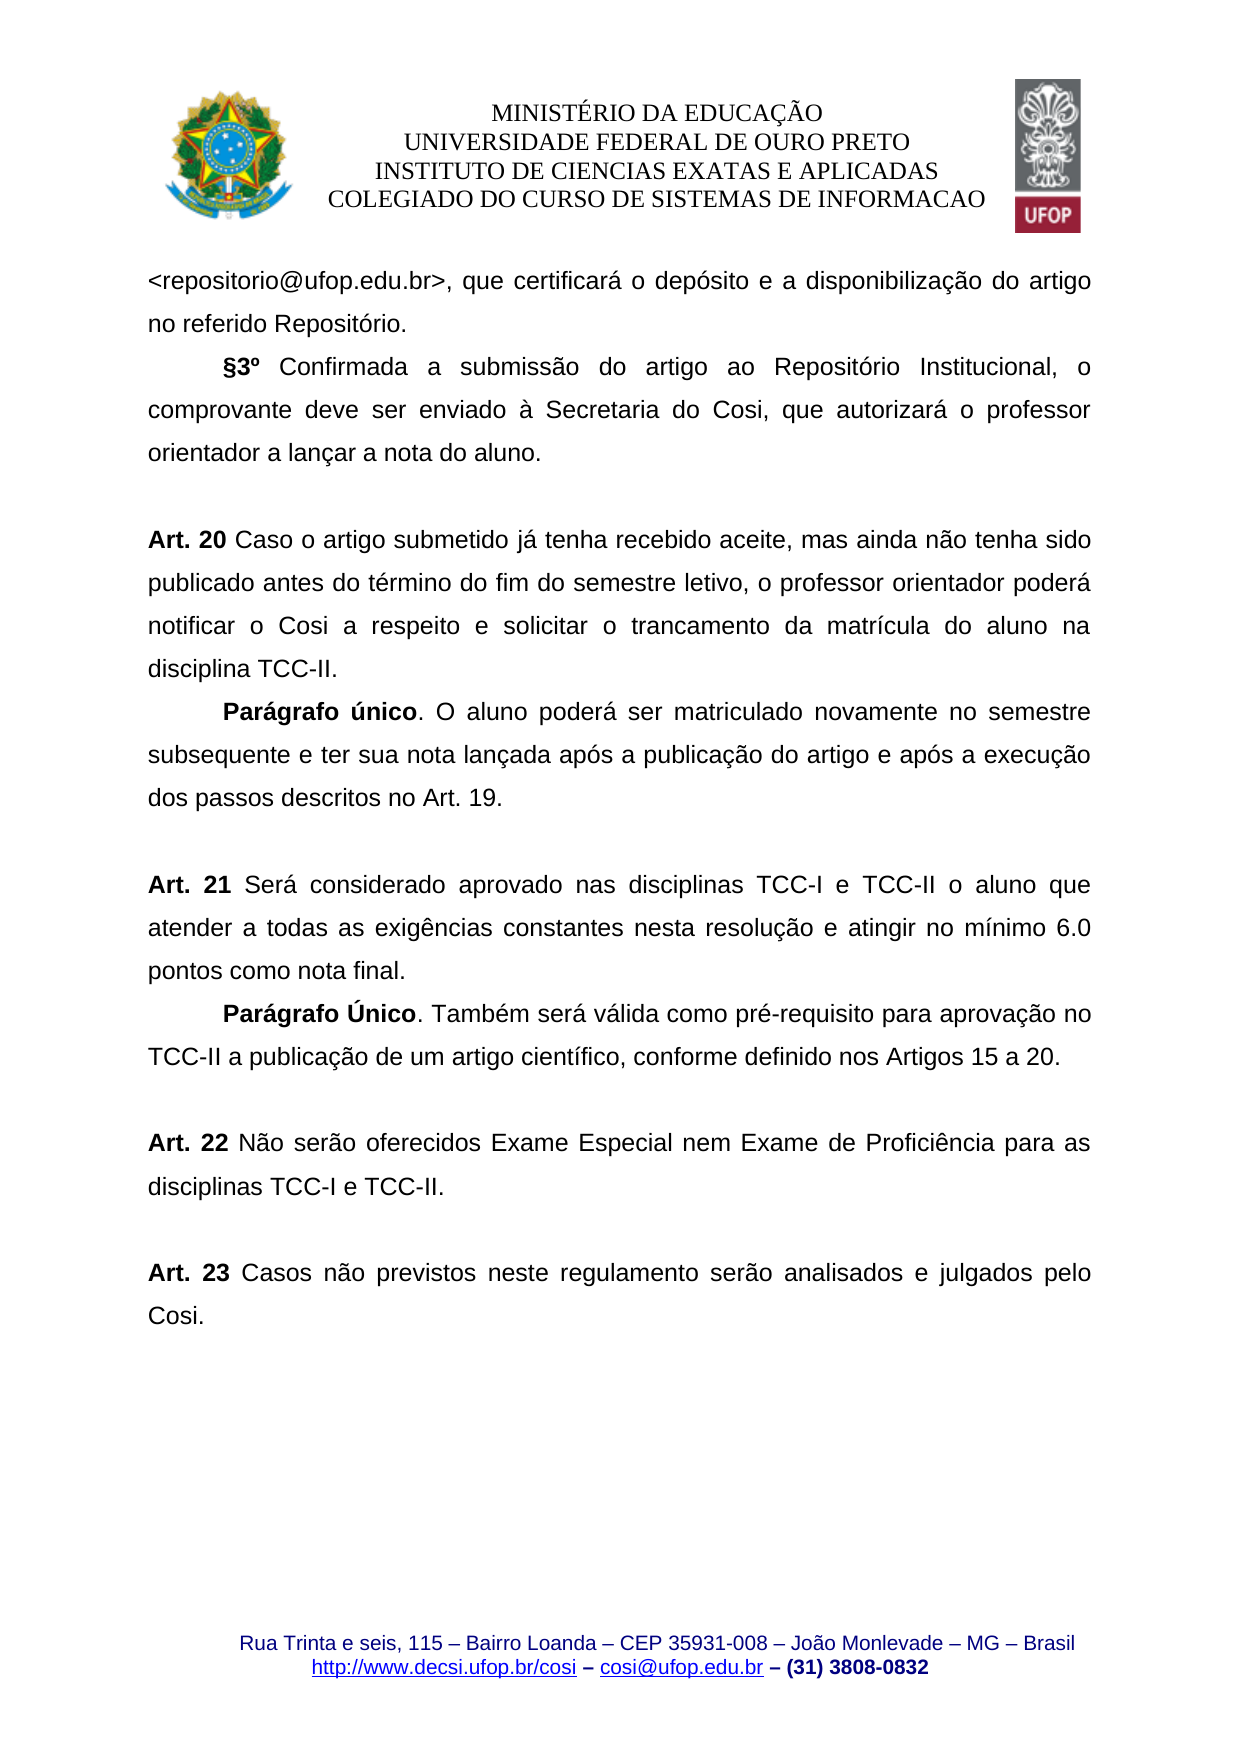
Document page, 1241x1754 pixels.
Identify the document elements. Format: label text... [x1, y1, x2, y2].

picture [161, 88, 298, 223]
text Art. 23 Casos não previstos neste regulamento serão analisados e julgados pelo Cosi. [148, 1258, 1092, 1329]
text Art. 22 Não serão oferecidos Exame Especial nem Exame de Proficiência para as disciplinas TCC-I e TCC-II. [148, 1128, 1092, 1200]
text Parágrafo Único. Também será válida como pré-requisito para aprovação no TCC-II a publicação de um artigo científico, conforme definido nos Artigos 15 a 20. [148, 999, 1092, 1071]
text Parágrafo único. O aluno poderá ser matriculado novamente no semestre subsequente e ter sua nota lançada após a publicação do artigo e após a execução dos passos descritos no Art. 19. [148, 697, 1092, 812]
picture [1015, 79, 1081, 233]
text Art. 20 Caso o artigo submetido já tenha recebido aceite, mas ainda não tenha sido publicado antes do término do fim do semestre letivo, o professor orientador poderá notificar o Cosi a respeito e solicitar o trancamento da matrícula do aluno na disciplina TCC-II. [148, 524, 1092, 683]
text Art. 21 Será considerado aprovado nas disciplinas TCC-I e TCC-II o aluno que atender a todas as exigências constantes nesta resolução e atingir no mínimo 6.0 pontos como nota final. [148, 869, 1092, 984]
text §3º Confirmada a submissão do artigo ao Repositório Institucional, o comprovante deve ser enviado à Secretaria do Cosi, que autorizará o professor orientador a lançar a nota do aluno. [148, 352, 1092, 467]
